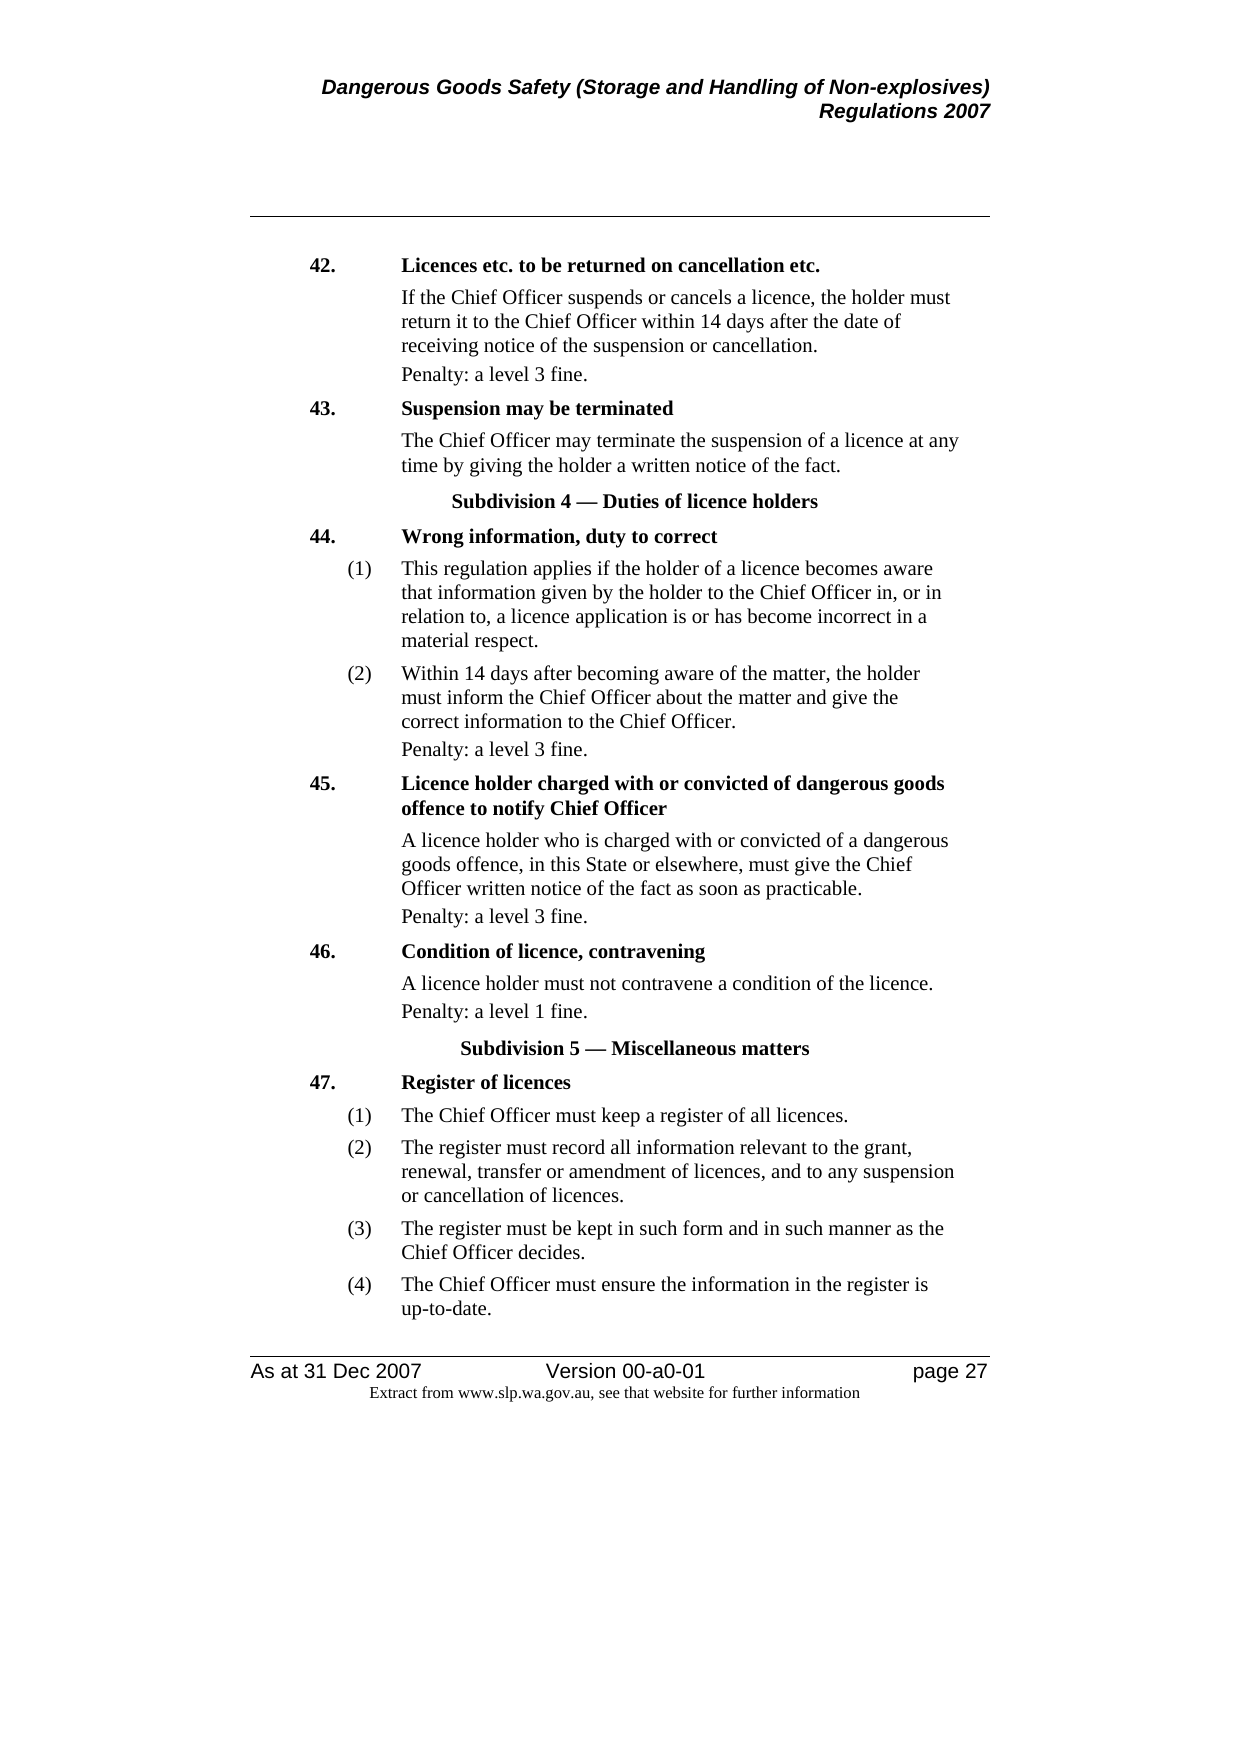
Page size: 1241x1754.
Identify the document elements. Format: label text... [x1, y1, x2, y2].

text (1) The Chief Officer must keep a register of all licences. [312, 1103, 960, 1127]
text (2) Within 14 days after becoming aware of the matter, the holder must inform the Chief Officer about the matter and give the correct information to the Chief Officer. [312, 661, 960, 733]
subtitle 42. Licences etc. to be returned on cancellation etc. [309, 253, 960, 277]
subtitle Subdivision 4 — Duties of licence holders [309, 489, 960, 513]
text Penalty: a level 3 fine. [336, 737, 960, 761]
text A licence holder who is charged with or convicted of a dangerous goods offence, in this State or elsewhere, must give the Chief Officer written notice of the fact as soon as practicable. [312, 828, 960, 900]
text Penalty: a level 3 fine. [336, 362, 960, 386]
subtitle 43. Suspension may be terminated [309, 396, 960, 420]
text Penalty: a level 3 fine. [336, 904, 960, 928]
subtitle 46. Condition of licence, contravening [309, 939, 960, 963]
text A licence holder must not contravene a condition of the licence. [312, 971, 960, 995]
subtitle 45. Licence holder charged with or convicted of dangerous goods offence to notify Chief Officer [309, 771, 960, 819]
text The Chief Officer may terminate the suspension of a licence at any time by giving the holder a written notice of the fact. [312, 428, 960, 477]
text If the Chief Officer suspends or cancels a licence, the holder must return it to the Chief Officer within 14 days after the date of receiving notice of the suspension or cancellation. [312, 285, 960, 357]
subtitle 47. Register of licences [309, 1070, 960, 1094]
text Penalty: a level 1 fine. [336, 999, 960, 1023]
text (4) The Chief Officer must ensure the information in the register is up-to-date. [312, 1272, 960, 1320]
subtitle 44. Wrong information, duty to correct [309, 523, 960, 548]
text (3) The register must be kept in such form and in such manner as the Chief Officer decides. [312, 1216, 960, 1264]
text (2) The register must record all information relevant to the grant, renewal, transfer or amendment of licences, and to any suspension or cancellation of licences. [312, 1135, 960, 1207]
text (1) This regulation applies if the holder of a licence becomes aware that information given by the holder to the Chief Officer in, or in relation to, a licence application is or has become incorrect in a material respect. [312, 556, 960, 652]
subtitle Subdivision 5 — Miscellaneous matters [309, 1036, 960, 1060]
